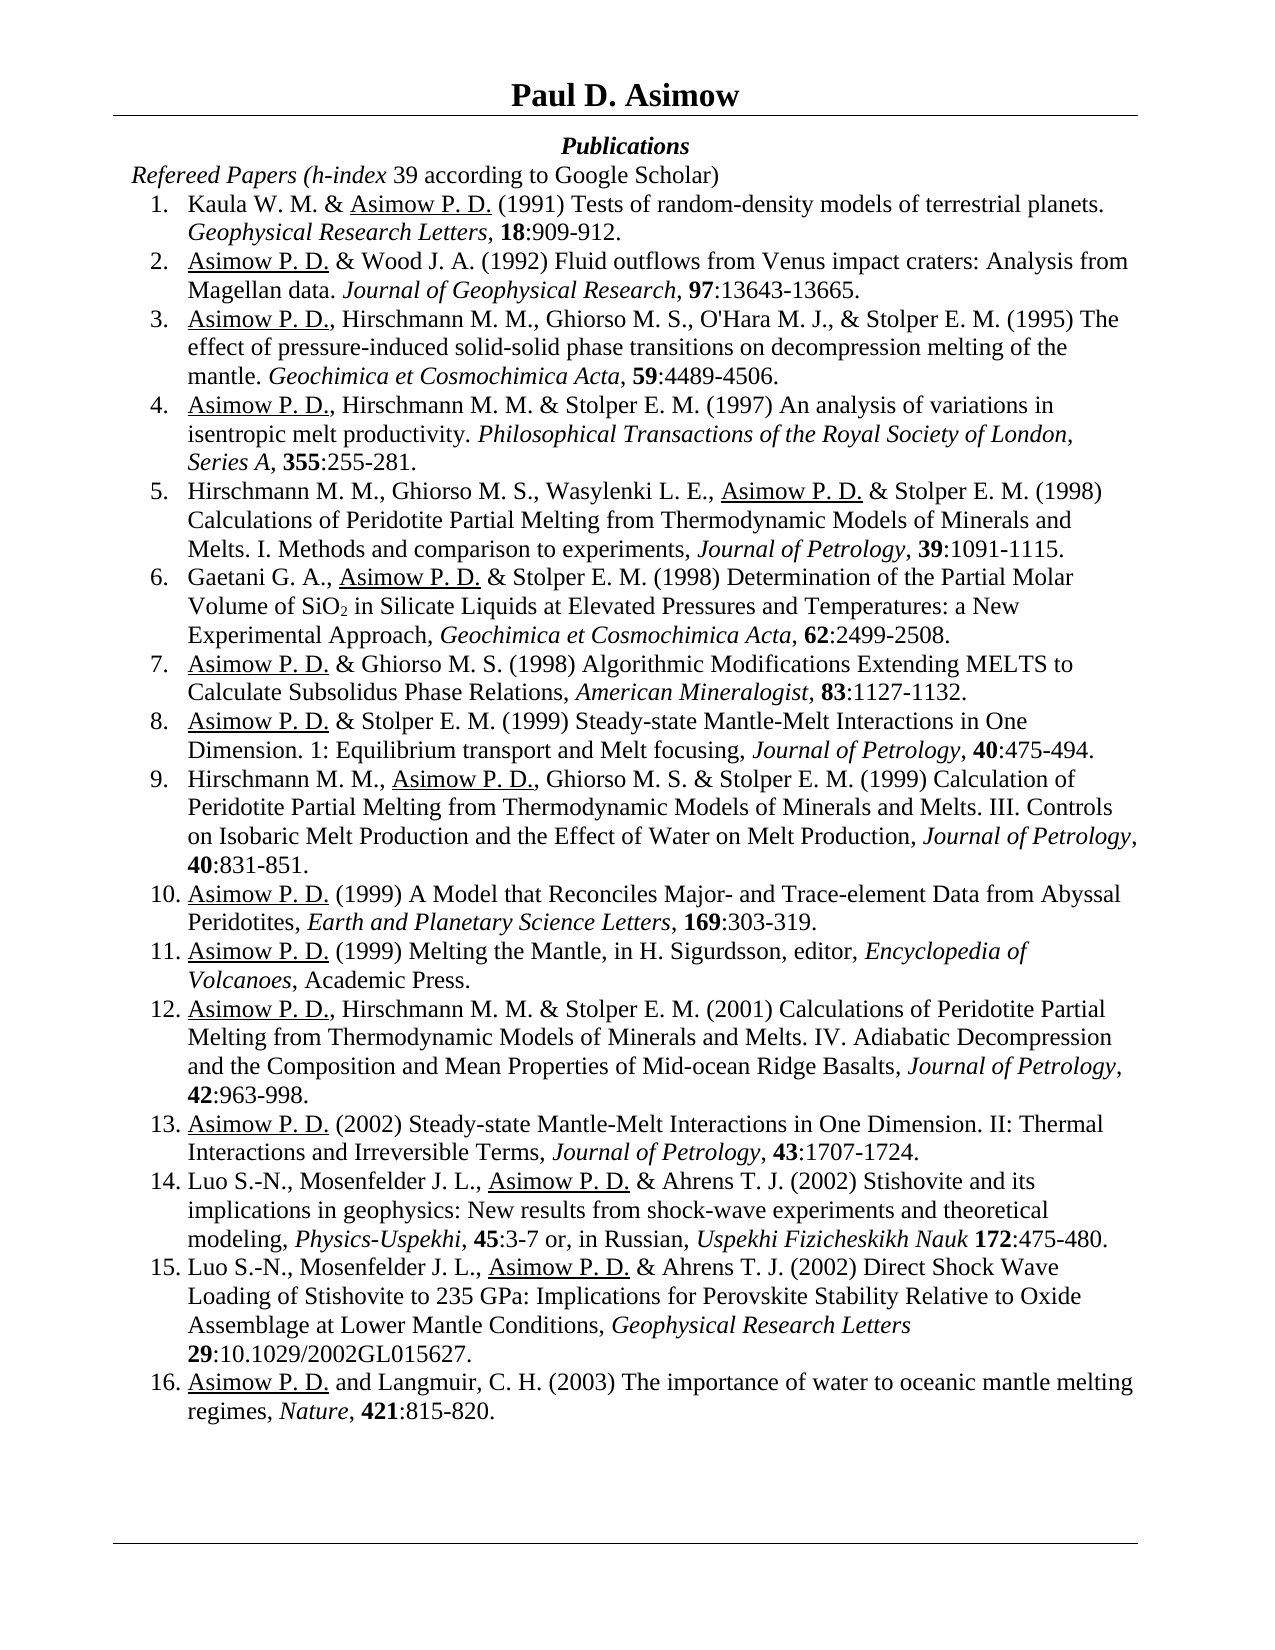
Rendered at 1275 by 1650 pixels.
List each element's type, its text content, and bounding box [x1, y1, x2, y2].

list Asimow P. D. (1999) Melting the Mantle, in H. Sigurdsson, editor, Encyclopedia of Volcanoes, Academic Press. [150, 936, 1138, 994]
list Asimow P. D. & Ghiorso M. S. (1998) Algorithmic Modifications Extending MELTS to Calculate Subsolidus Phase Relations, American Mineralogist, 83:1127-1132. [150, 649, 1138, 706]
list Asimow P. D., Hirschmann M. M. & Stolper E. M. (2001) Calculations of Peridotite Partial Melting from Thermodynamic Models of Minerals and Melts. IV. Adiabatic Decompression and the Composition and Mean Properties of Mid-ocean Ridge Basalts, Journal of Petrology, 42:963-998. [150, 994, 1138, 1109]
list Asimow P. D. & Stolper E. M. (1999) Steady-state Mantle-Melt Interactions in One Dimension. 1: Equilibrium transport and Melt focusing, Journal of Petrology, 40:475-494. [150, 706, 1138, 764]
text Publications [112, 131, 1138, 160]
list Asimow P. D., Hirschmann M. M. & Stolper E. M. (1997) An analysis of variations in isentropic melt productivity. Philosophical Transactions of the Royal Society of London, Series A, 355:255-281. [150, 390, 1138, 476]
list Hirschmann M. M., Ghiorso M. S., Wasylenki L. E., Asimow P. D. & Stolper E. M. (1998) Calculations of Peridotite Partial Melting from Thermodynamic Models of Minerals and Melts. I. Methods and comparison to experiments, Journal of Petrology, 39:1091-1115. [150, 476, 1138, 562]
list Gaetani G. A., Asimow P. D. & Stolper E. M. (1998) Determination of the Partial Molar Volume of SiO2 in Silicate Liquids at Elevated Pressures and Temperatures: a New Experimental Approach, Geochimica et Cosmochimica Acta, 62:2499-2508. [150, 562, 1138, 649]
list Luo S.-N., Mosenfelder J. L., Asimow P. D. & Ahrens T. J. (2002) Direct Shock Wave Loading of Stishovite to 235 GPa: Implications for Perovskite Stability Relative to Oxide Assemblage at Lower Mantle Conditions, Geophysical Research Letters 29:10.1029/2002GL015627. [150, 1252, 1138, 1367]
list Asimow P. D. and Langmuir, C. H. (2003) The importance of water to oceanic mantle melting regimes, Nature, 421:815-820. [150, 1367, 1138, 1425]
list Kaula W. M. & Asimow P. D. (1991) Tests of random-density models of terrestrial planets. Geophysical Research Letters, 18:909-912. [150, 189, 1138, 246]
list Asimow P. D. (2002) Steady-state Mantle-Melt Interactions in One Dimension. II: Thermal Interactions and Irreversible Terms, Journal of Petrology, 43:1707-1724. [150, 1109, 1138, 1166]
list Luo S.-N., Mosenfelder J. L., Asimow P. D. & Ahrens T. J. (2002) Stishovite and its implications in geophysics: New results from shock-wave experiments and theoretical modeling, Physics-Uspekhi, 45:3-7 or, in Russian, Uspekhi Fizicheskikh Nauk 172:475-480. [150, 1166, 1138, 1252]
list Hirschmann M. M., Asimow P. D., Ghiorso M. S. & Stolper E. M. (1999) Calculation of Peridotite Partial Melting from Thermodynamic Models of Minerals and Melts. III. Controls on Isobaric Melt Production and the Effect of Water on Melt Production, Journal of Petrology, 40:831-851. [150, 764, 1138, 879]
list Asimow P. D. & Wood J. A. (1992) Fluid outflows from Venus impact craters: Analysis from Magellan data. Journal of Geophysical Research, 97:13643-13665. [150, 246, 1138, 304]
list Asimow P. D. (1999) A Model that Reconciles Major- and Trace-element Data from Abyssal Peridotites, Earth and Planetary Science Letters, 169:303-319. [150, 879, 1138, 936]
list Asimow P. D., Hirschmann M. M., Ghiorso M. S., O'Hara M. J., & Stolper E. M. (1995) The effect of pressure-induced solid-solid phase transitions on decompression melting of the mantle. Geochimica et Cosmochimica Acta, 59:4489-4506. [150, 304, 1138, 390]
text Refereed Papers (h-index 39 according to Google Scholar) [131, 160, 1138, 189]
